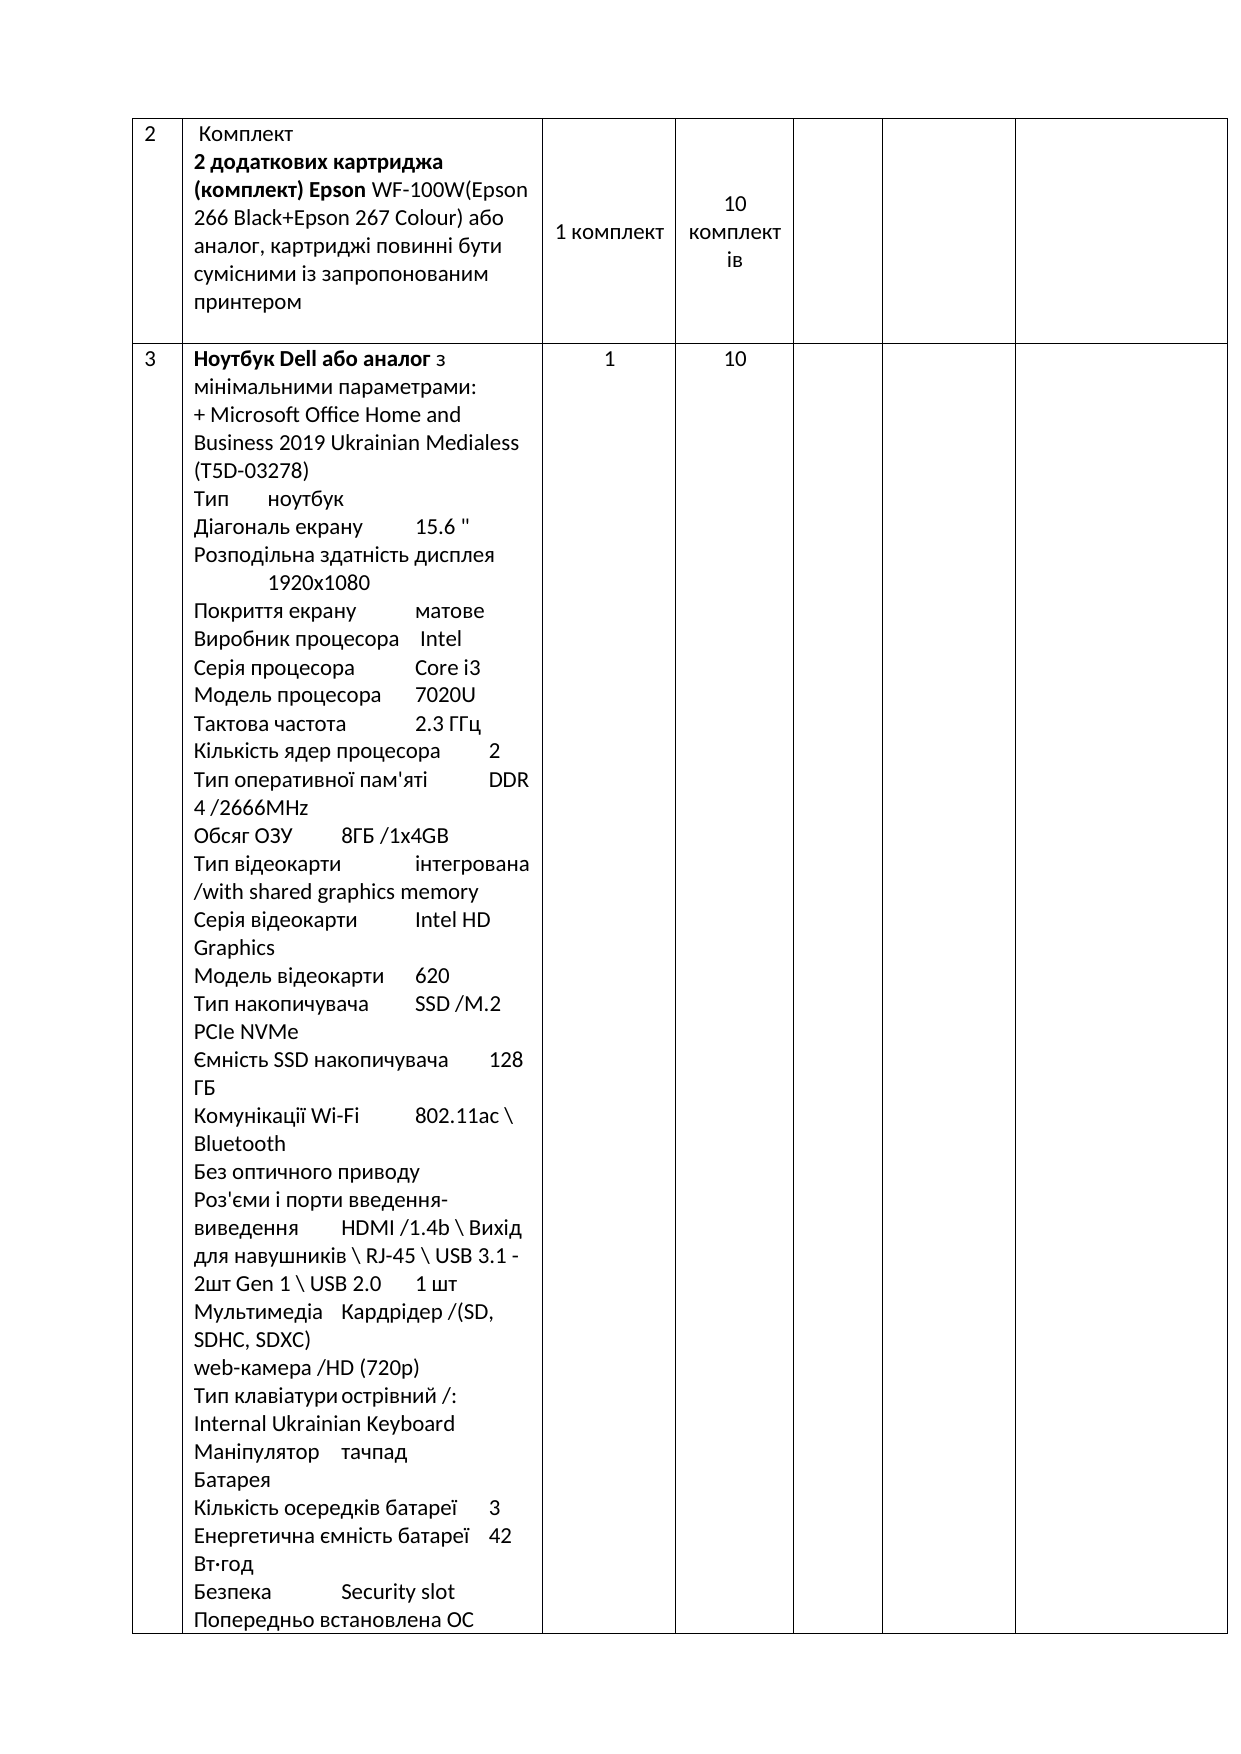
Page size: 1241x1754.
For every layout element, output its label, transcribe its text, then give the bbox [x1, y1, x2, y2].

table_cell 10 [676, 344, 793, 1633]
table_cell [794, 119, 882, 343]
table_cell [794, 344, 882, 1633]
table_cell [183, 344, 542, 1633]
table_cell 1 комплект [543, 119, 675, 343]
table_cell Комплект 2 додаткових картриджа (комплект) Epson WF-100W(Epson 266 Black+Epson 267 Colour) або аналог, картриджі повинні бути сумісними із запропонованим принтером [183, 119, 542, 343]
table_cell 10 комплектів [676, 119, 793, 343]
table_cell 1 [543, 344, 675, 1633]
table_cell [1016, 344, 1227, 1633]
table_cell [1016, 119, 1227, 343]
table_cell 2 [133, 119, 182, 343]
table_cell 3 [133, 344, 182, 1633]
table_cell [883, 344, 1015, 1633]
table_cell [883, 119, 1015, 343]
